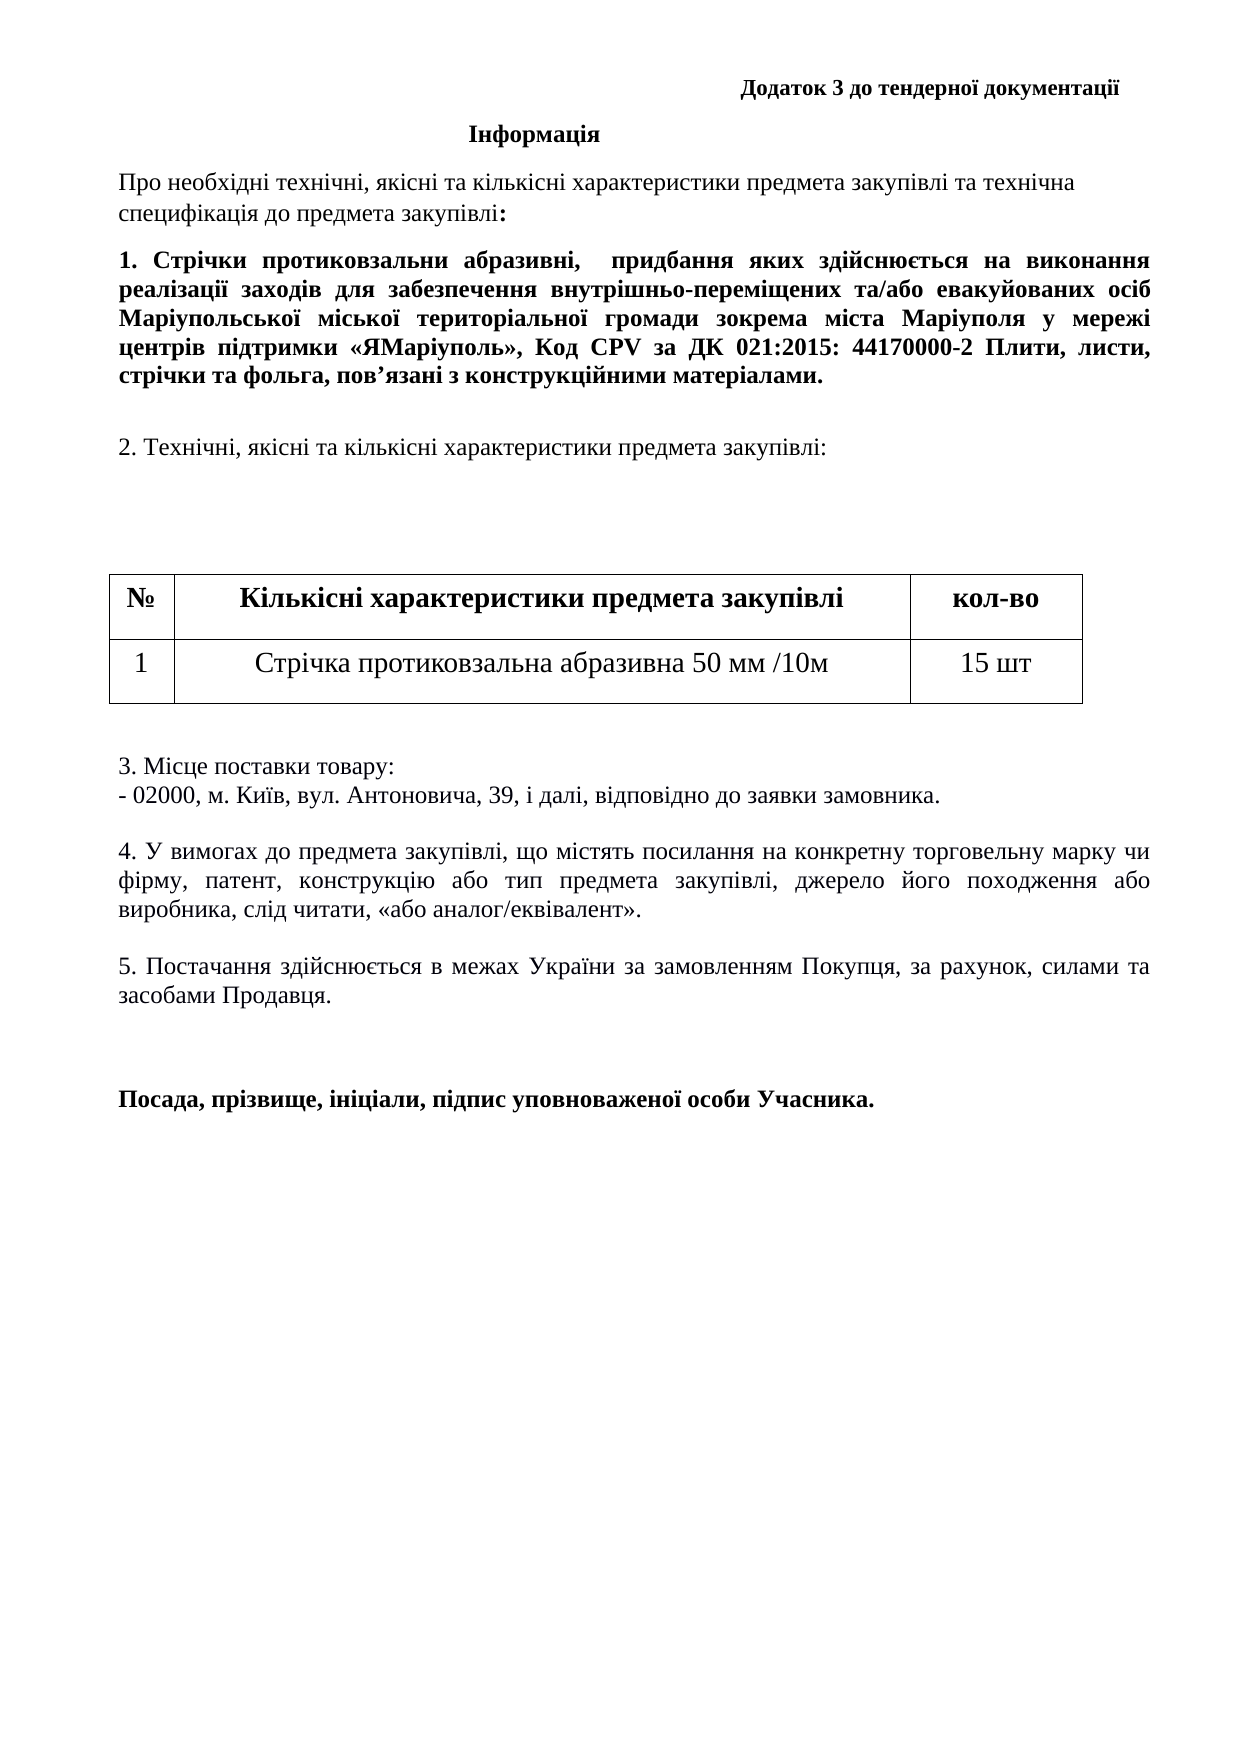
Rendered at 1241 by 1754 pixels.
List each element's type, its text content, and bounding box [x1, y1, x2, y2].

text 1. Стрічки протиковзальни абразивні, придбання яких здійснюється на виконання реалізації заходів для забезпечення внутрішньо-переміщених та/або евакуйованих осіб Маріупольської міської територіальної громади зокрема міста Маріуполя у мережі центрів підтримки «ЯМаріуполь», Код CPV за ДК 021:2015: 44170000-2 Плити, листи, стрічки та фольга, пов’язані з конструкційними матеріалами. [119, 246, 1152, 389]
text - 02000, м. Київ, вул. Антоновича, 39, і далі, відповідно до заявки замовника. [118, 780, 1152, 808]
table_cell 15 шт [911, 640, 1082, 703]
table_cell 1 [110, 640, 174, 703]
text Посада, прізвище, ініціали, підпис уповноваженої особи Учасника. [118, 1084, 1152, 1113]
text 5. Постачання здійснюється в межах України за замовленням Покупця, за рахунок, силами та засобами Продавця. [118, 951, 1152, 1009]
table_header № [110, 575, 174, 638]
text 2. Технічні, якісні та кількісні характеристики предмета закупівлі: [118, 432, 1152, 461]
text 3. Місце поставки товару: [118, 751, 1152, 780]
text Інформація [118, 119, 1152, 148]
table_header кол-во [911, 575, 1082, 638]
table_cell Стрічка протиковзальна абразивна 50 мм /10м [175, 640, 910, 703]
text 4. У вимогах до предмета закупівлі, що містять посилання на конкретну торговельну марку чи фірму, патент, конструкцію або тип предмета закупівлі, джерело його походження або виробника, слід читати, «або аналог/еквівалент». [118, 836, 1152, 923]
text Про необхідні технічні, якісні та кількісні характеристики предмета закупівлі та технічна специфікація до предмета закупівлі: [118, 167, 1152, 227]
text Додаток 3 до тендерної документації [118, 74, 1152, 100]
table_header Кількісні характеристики предмета закупівлі [175, 575, 910, 638]
